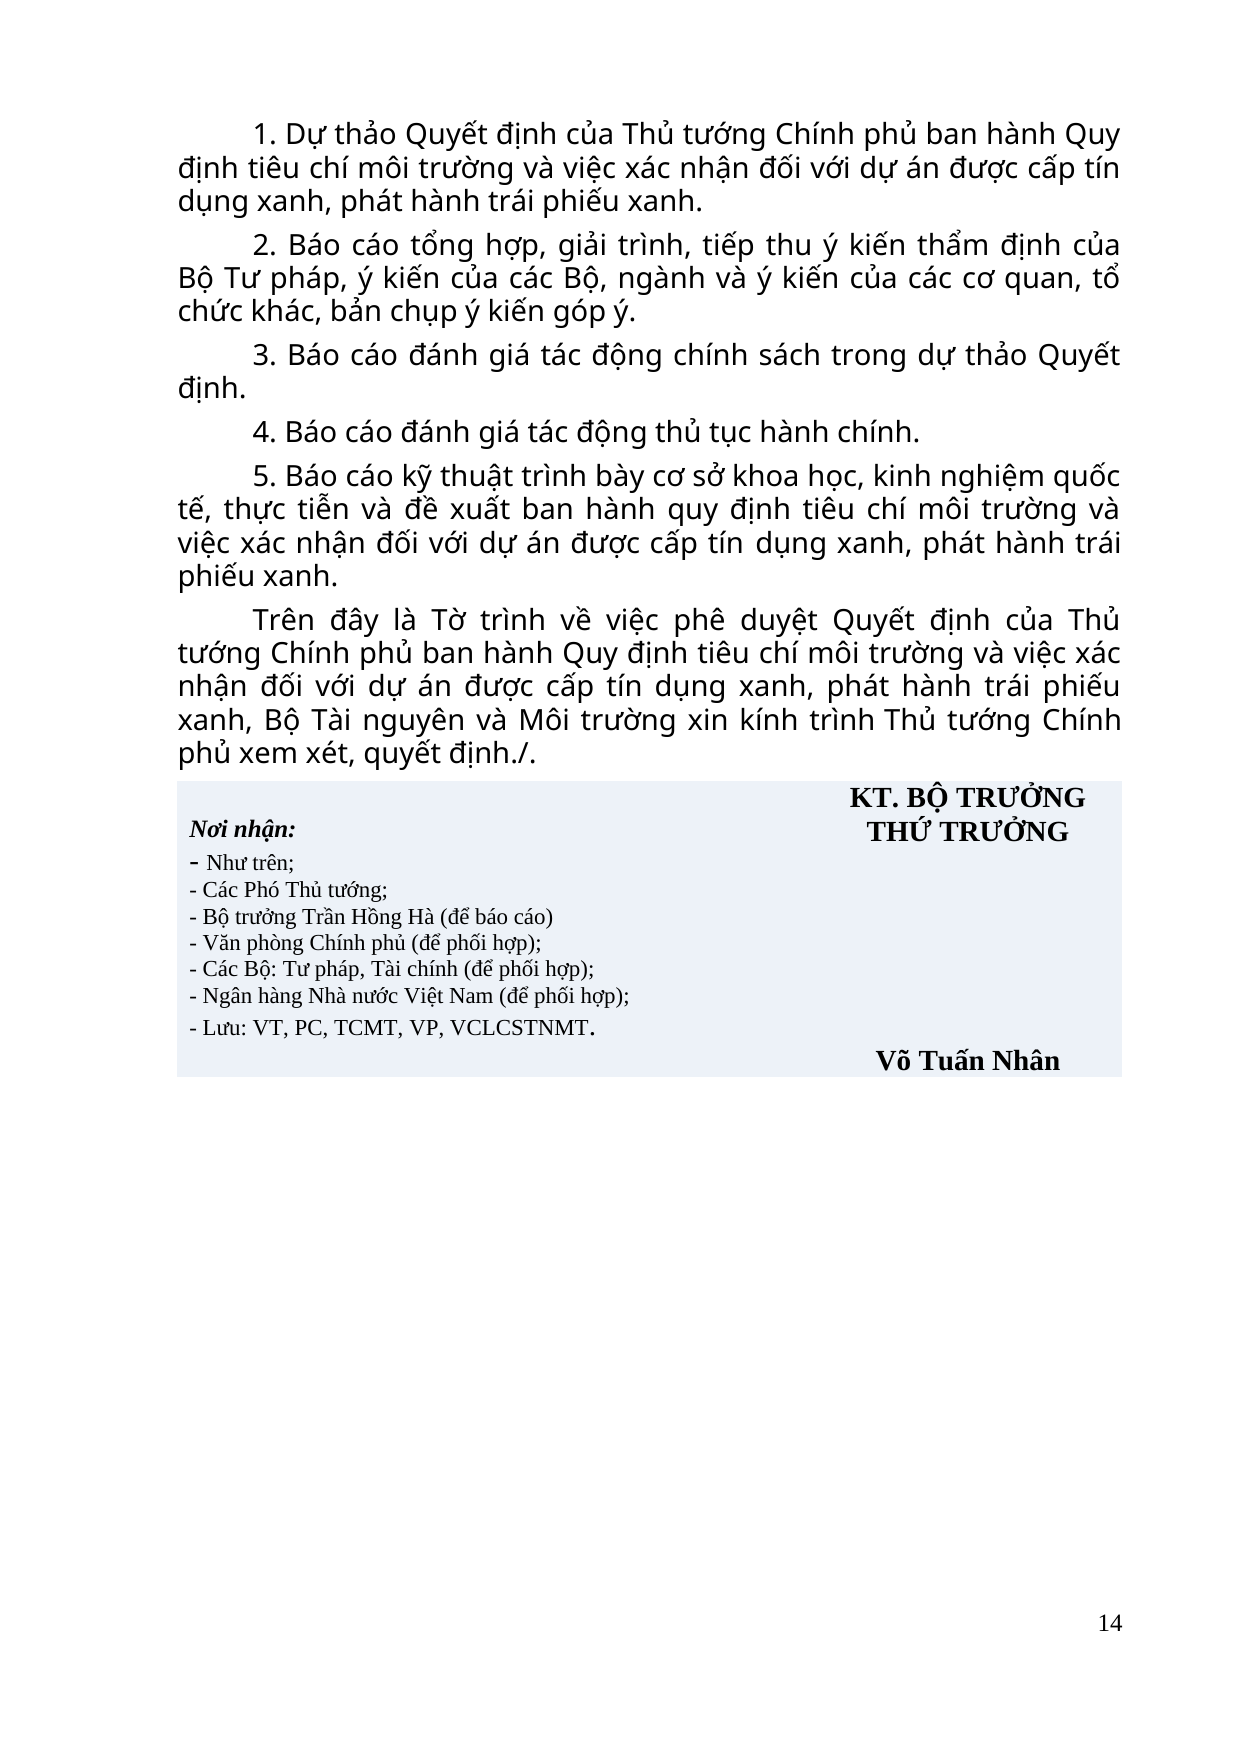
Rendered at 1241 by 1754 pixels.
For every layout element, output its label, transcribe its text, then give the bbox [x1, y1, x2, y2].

table_header Nơi nhận: - Như trên; - Các Phó Thủ tướng; - Bộ trưởng Trần Hồng Hà (để báo cáo) - Văn phòng Chính phủ (để phối hợp); - Các Bộ: Tư pháp, Tài chính (để phối hợp); - Ngân hàng Nhà nước Việt Nam (để phối hợp); - Lưu: VT, PC, TCMT, VP, VCLCSTNMT. [177, 781, 738, 1077]
text 1. Dự thảo Quyết định của Thủ tướng Chính phủ ban hành Quy định tiêu chí môi trường và việc xác nhận đối với dự án được cấp tín dụng xanh, phát hành trái phiếu xanh. [177, 118, 1122, 218]
text Trên đây là Tờ trình về việc phê duyệt Quyết định của Thủ tướng Chính phủ ban hành Quy định tiêu chí môi trường và việc xác nhận đối với dự án được cấp tín dụng xanh, phát hành trái phiếu xanh, Bộ Tài nguyên và Môi trường xin kính trình Thủ tướng Chính phủ xem xét, quyết định./. [177, 603, 1122, 770]
text 2. Báo cáo tổng hợp, giải trình, tiếp thu ý kiến thẩm định của Bộ Tư pháp, ý kiến của các Bộ, ngành và ý kiến của các cơ quan, tổ chức khác, bản chụp ý kiến góp ý. [177, 228, 1122, 328]
text 4. Báo cáo đánh giá tác động thủ tục hành chính. [177, 416, 1122, 449]
text 5. Báo cáo kỹ thuật trình bày cơ sở khoa học, kinh nghiệm quốc tế, thực tiễn và đề xuất ban hành quy định tiêu chí môi trường và việc xác nhận đối với dự án được cấp tín dụng xanh, phát hành trái phiếu xanh. [177, 460, 1122, 593]
text 3. Báo cáo đánh giá tác động chính sách trong dự thảo Quyết định. [177, 339, 1122, 406]
table_header KT. BỘ TRƯỞNG THỨ TRƯỞNG Võ Tuấn Nhân [738, 781, 1122, 1077]
